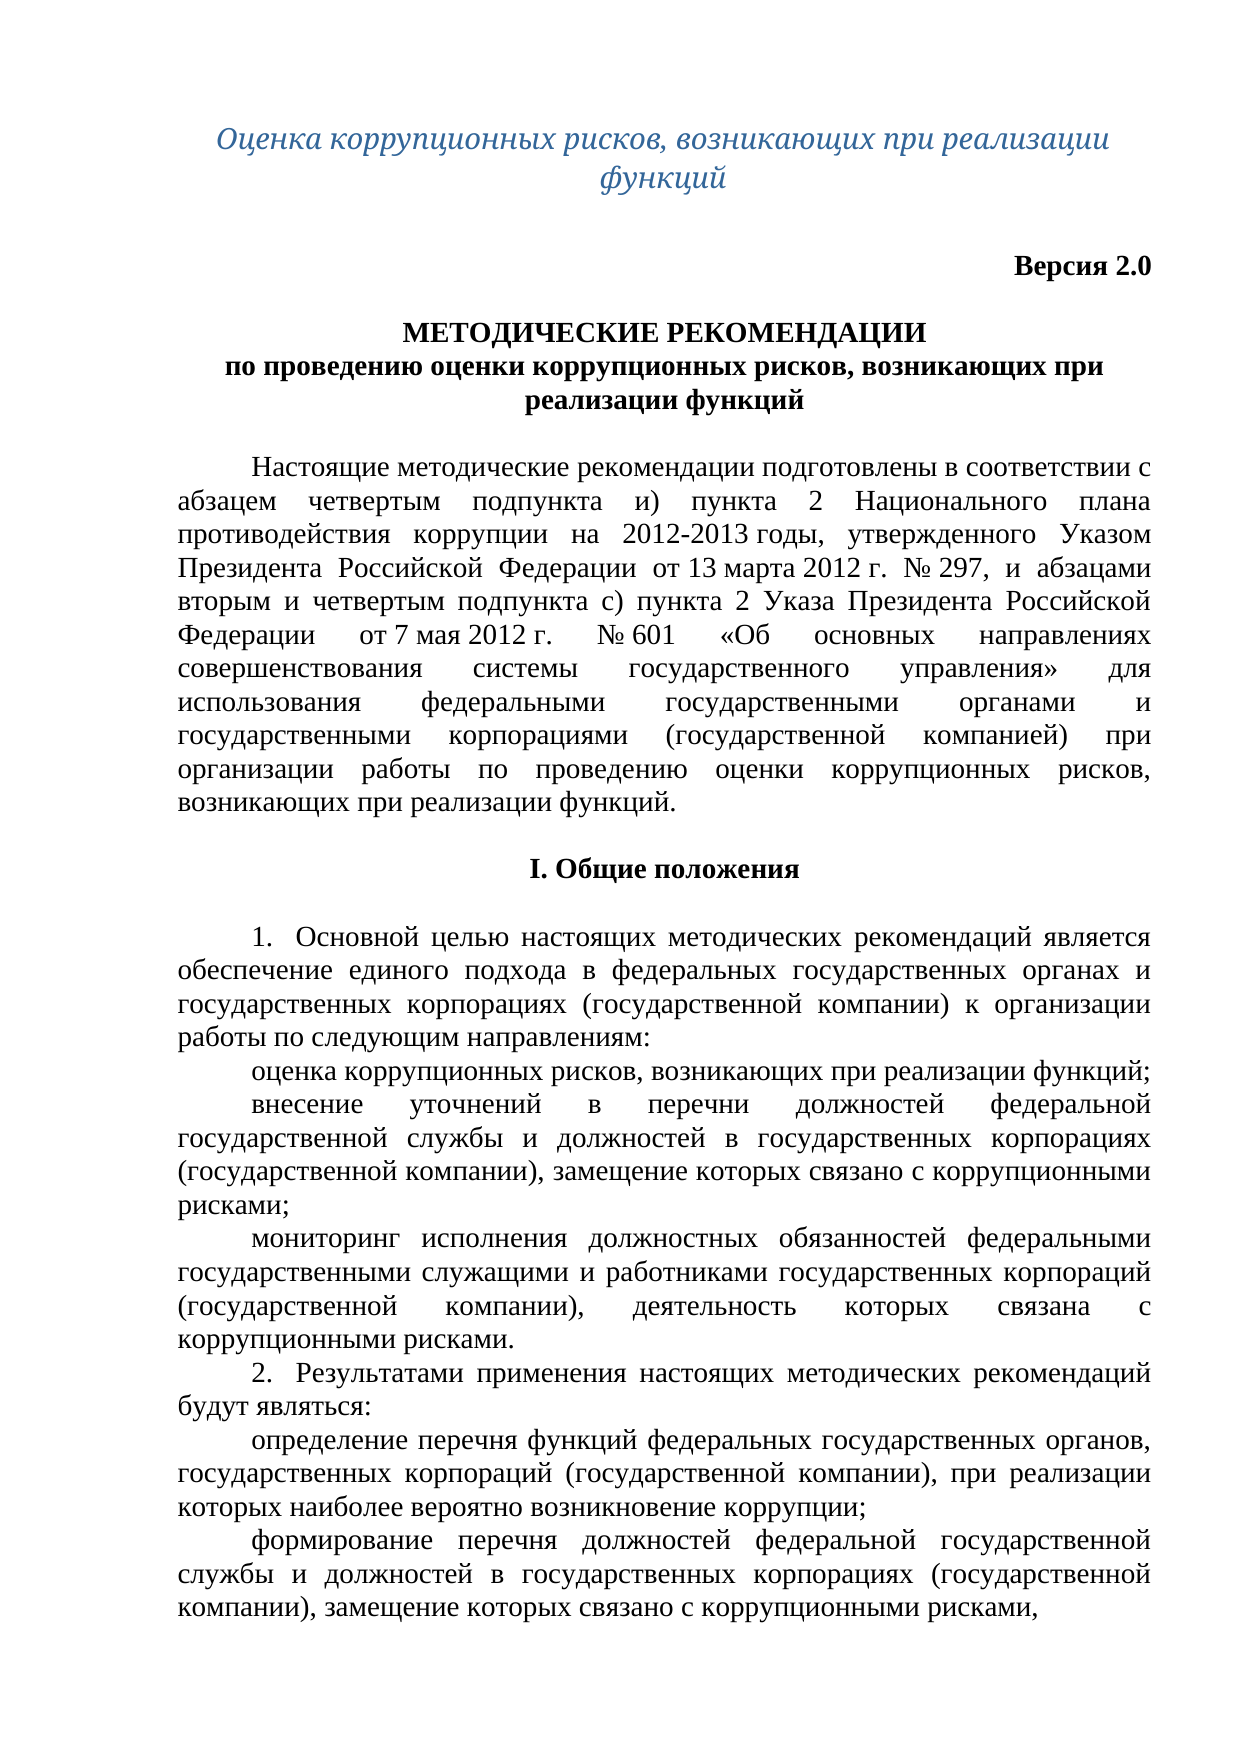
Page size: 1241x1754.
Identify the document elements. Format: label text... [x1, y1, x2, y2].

text определение перечня функций федеральных государственных органов, государственных корпораций (государственной компании), при реализации которых наиболее вероятно возникновение коррупции; [177, 1422, 1152, 1522]
text МЕТОДИЧЕСКИЕ РЕКОМЕНДАЦИИ [177, 315, 1152, 348]
text I. Общие положения [177, 852, 1152, 885]
list Основной целью настоящих методических рекомендаций является обеспечение единого подхода в федеральных государственных органах и государственных корпорациях (государственной компании) к организации работы по следующим направлениям: [177, 919, 1152, 1053]
text оценка коррупционных рисков, возникающих при реализации функций; [177, 1053, 1152, 1086]
text внесение уточнений в перечни должностей федеральной государственной службы и должностей в государственных корпорациях (государственной компании), замещение которых связано с коррупционными рисками; [177, 1086, 1152, 1221]
list Результатами применения настоящих методических рекомендаций будут являться: [177, 1355, 1152, 1422]
text мониторинг исполнения должностных обязанностей федеральными государственными служащими и работниками государственных корпораций (государственной компании), деятельность которых связана с коррупционными рисками. [177, 1221, 1152, 1355]
text Оценка коррупционных рисков, возникающих при реализации функций [177, 118, 1152, 197]
text Версия 2.0 [177, 248, 1152, 281]
text по проведению оценки коррупционных рисков, возникающих при реализации функций [177, 348, 1152, 416]
text Настоящие методические рекомендации подготовлены в соответствии с абзацем четвертым подпункта и) пункта 2 Национального плана противодействия коррупции на 2012-2013 годы, утвержденного Указом Президента Российской Федерации от 13 марта 2012 г. № 297, и абзацами вторым и четвертым подпункта с) пункта 2 Указа Президента Российской Федерации от 7 мая 2012 г. № 601 «Об основных направлениях совершенствования системы государственного управления» для использования федеральными государственными органами и государственными корпорациями (государственной компанией) при организации работы по проведению оценки коррупционных рисков, возникающих при реализации функций. [177, 449, 1152, 818]
text формирование перечня должностей федеральной государственной службы и должностей в государственных корпорациях (государственной компании), замещение которых связано с коррупционными рисками, [177, 1522, 1152, 1623]
